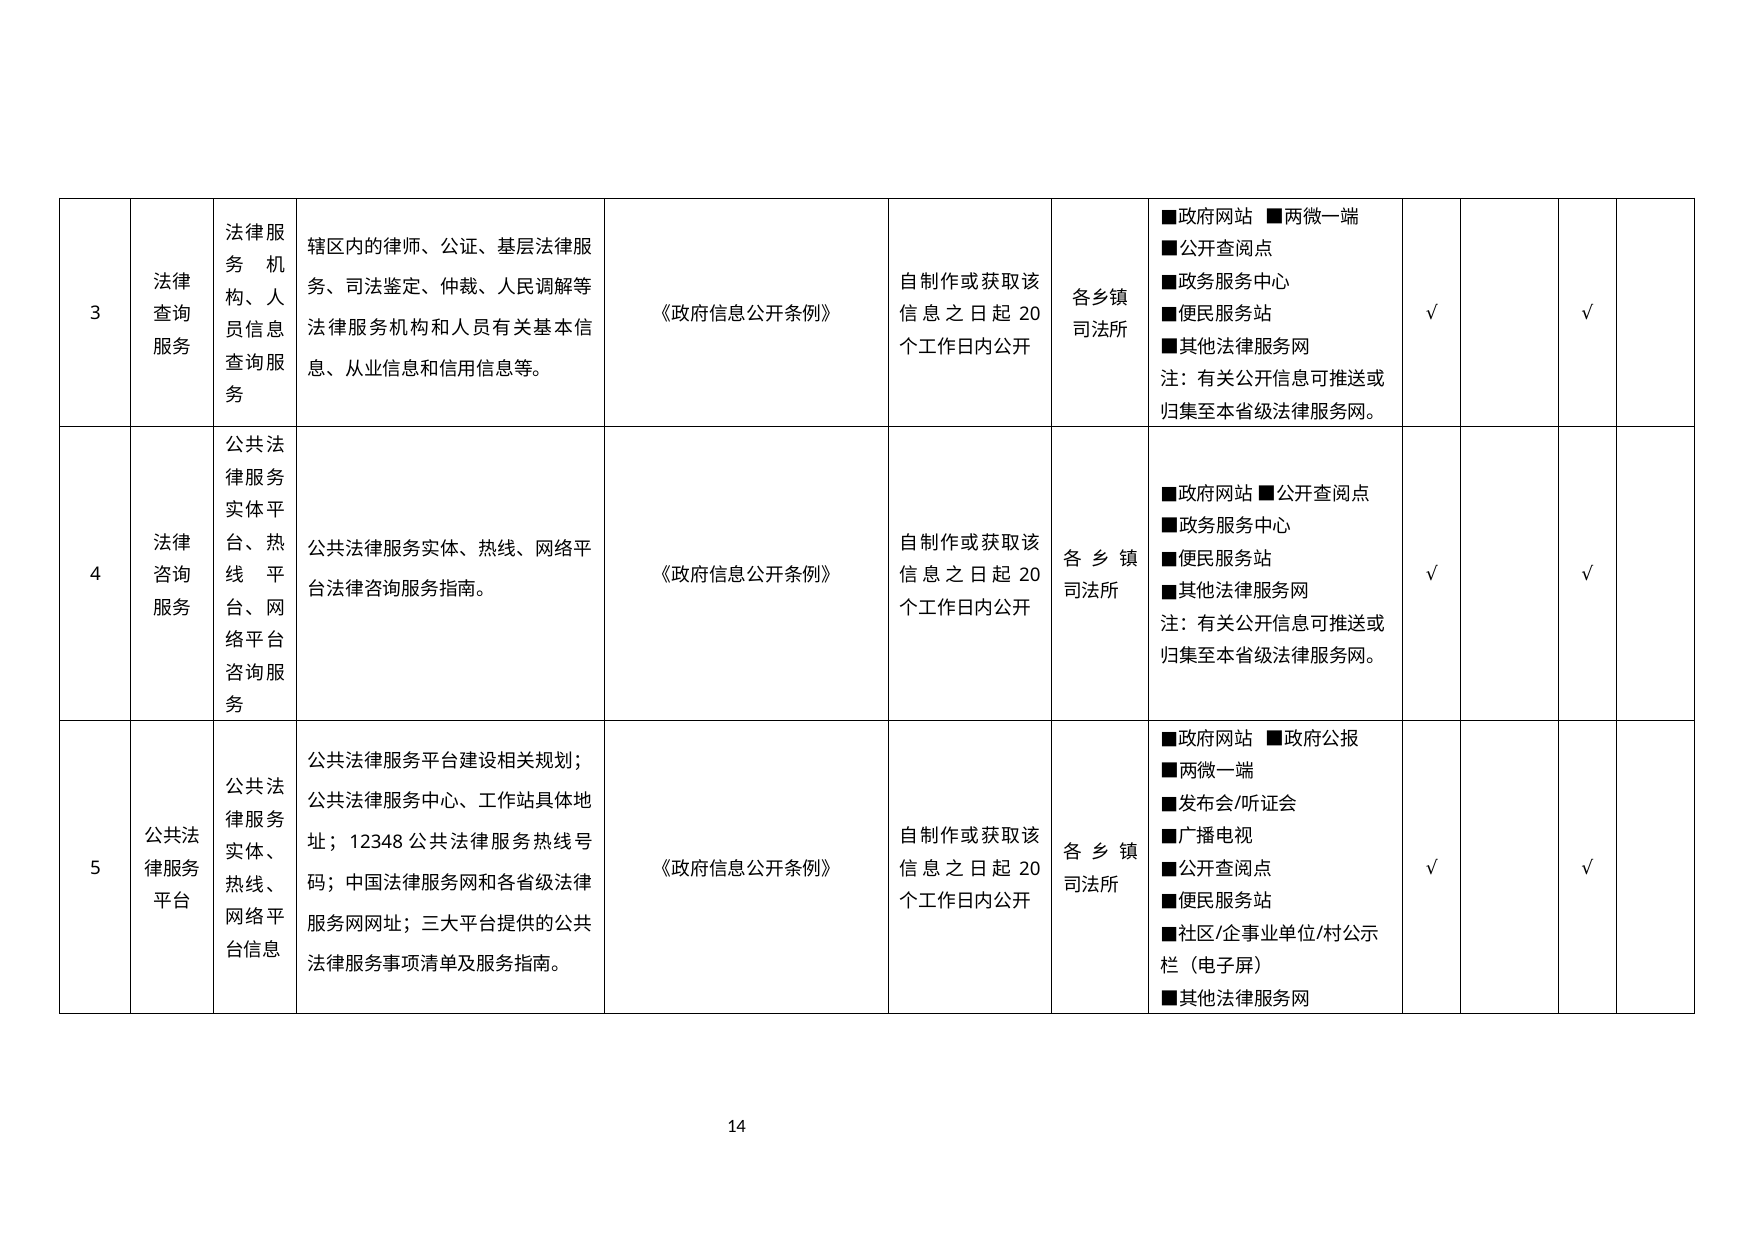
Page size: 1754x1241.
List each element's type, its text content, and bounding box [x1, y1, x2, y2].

table_cell √ [1559, 721, 1616, 1013]
table_cell [1617, 721, 1694, 1013]
table_cell √ [1403, 721, 1460, 1013]
table_cell [1461, 721, 1558, 1013]
table_cell √ [1559, 199, 1616, 426]
table_cell √ [1559, 427, 1616, 720]
table_cell 4 [60, 427, 130, 720]
table_cell 法律 咨询 服务 [131, 427, 213, 720]
table_cell 公共法律服务平台 [131, 721, 213, 1013]
table_cell 《政府信息公开条例》 [605, 721, 888, 1013]
table_cell 公共法律服务平台建设相关规划；公共法律服务中心、工作站具体地址；12348公共法律服务热线号码；中国法律服务网和各省级法律服务网网址；三大平台提供的公共法律服务事项清单及服务指南。 [297, 721, 604, 1013]
table_cell 各乡镇司法所 [1052, 721, 1148, 1013]
table_cell 公共法律服务实体、热线、网络平台法律咨询服务指南。 [297, 427, 604, 720]
table_cell 《政府信息公开条例》 [605, 427, 888, 720]
table_cell [1461, 199, 1558, 426]
table_cell √ [1403, 427, 1460, 720]
table_cell 《政府信息公开条例》 [605, 199, 888, 426]
table_cell [1617, 199, 1694, 426]
table_cell 自制作或获取该信息之日起20个工作日内公开 [889, 721, 1051, 1013]
table_cell 法律服务机构、人员信息查询服务 [214, 199, 296, 426]
table_cell 自制作或获取该信息之日起20个工作日内公开 [889, 427, 1051, 720]
table_cell ■政府网站 ■政府公报 ■两微一端 ■发布会/听证会 ■广播电视 ■公开查阅点 ■便民服务站 ■社区/企事业单位/村公示栏（电子屏） ■其他法律服务网 [1149, 721, 1402, 1013]
table_cell 5 [60, 721, 130, 1013]
table_cell 3 [60, 199, 130, 426]
table_cell 法律 查询 服务 [131, 199, 213, 426]
table_cell 各乡镇司法所 [1052, 427, 1148, 720]
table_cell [889, 199, 1051, 426]
table_cell ■政府网站 ■两微一端 ■公开查阅点 ■政务服务中心 ■便民服务站 ■其他法律服务网 注：有关公开信息可推送或归集至本省级法律服务网。 [1149, 199, 1402, 426]
table_cell [1617, 427, 1694, 720]
table_cell [1461, 427, 1558, 720]
table_cell √ [1403, 199, 1460, 426]
table_cell 各乡镇司法所 [1052, 199, 1148, 426]
table_cell ■政府网站 ■公开查阅点 ■政务服务中心 ■便民服务站 ■其他法律服务网 注：有关公开信息可推送或归集至本省级法律服务网。 [1149, 427, 1402, 720]
table_cell 辖区内的律师、公证、基层法律服务、司法鉴定、仲裁、人民调解等法律服务机构和人员有关基本信息、从业信息和信用信息等。 [297, 199, 604, 426]
table_cell 公共法律服务实体、热线、网络平台信息 [214, 721, 296, 1013]
table_cell 公共法律服务实体平台、热线平台、网络平台咨询服务 [214, 427, 296, 720]
